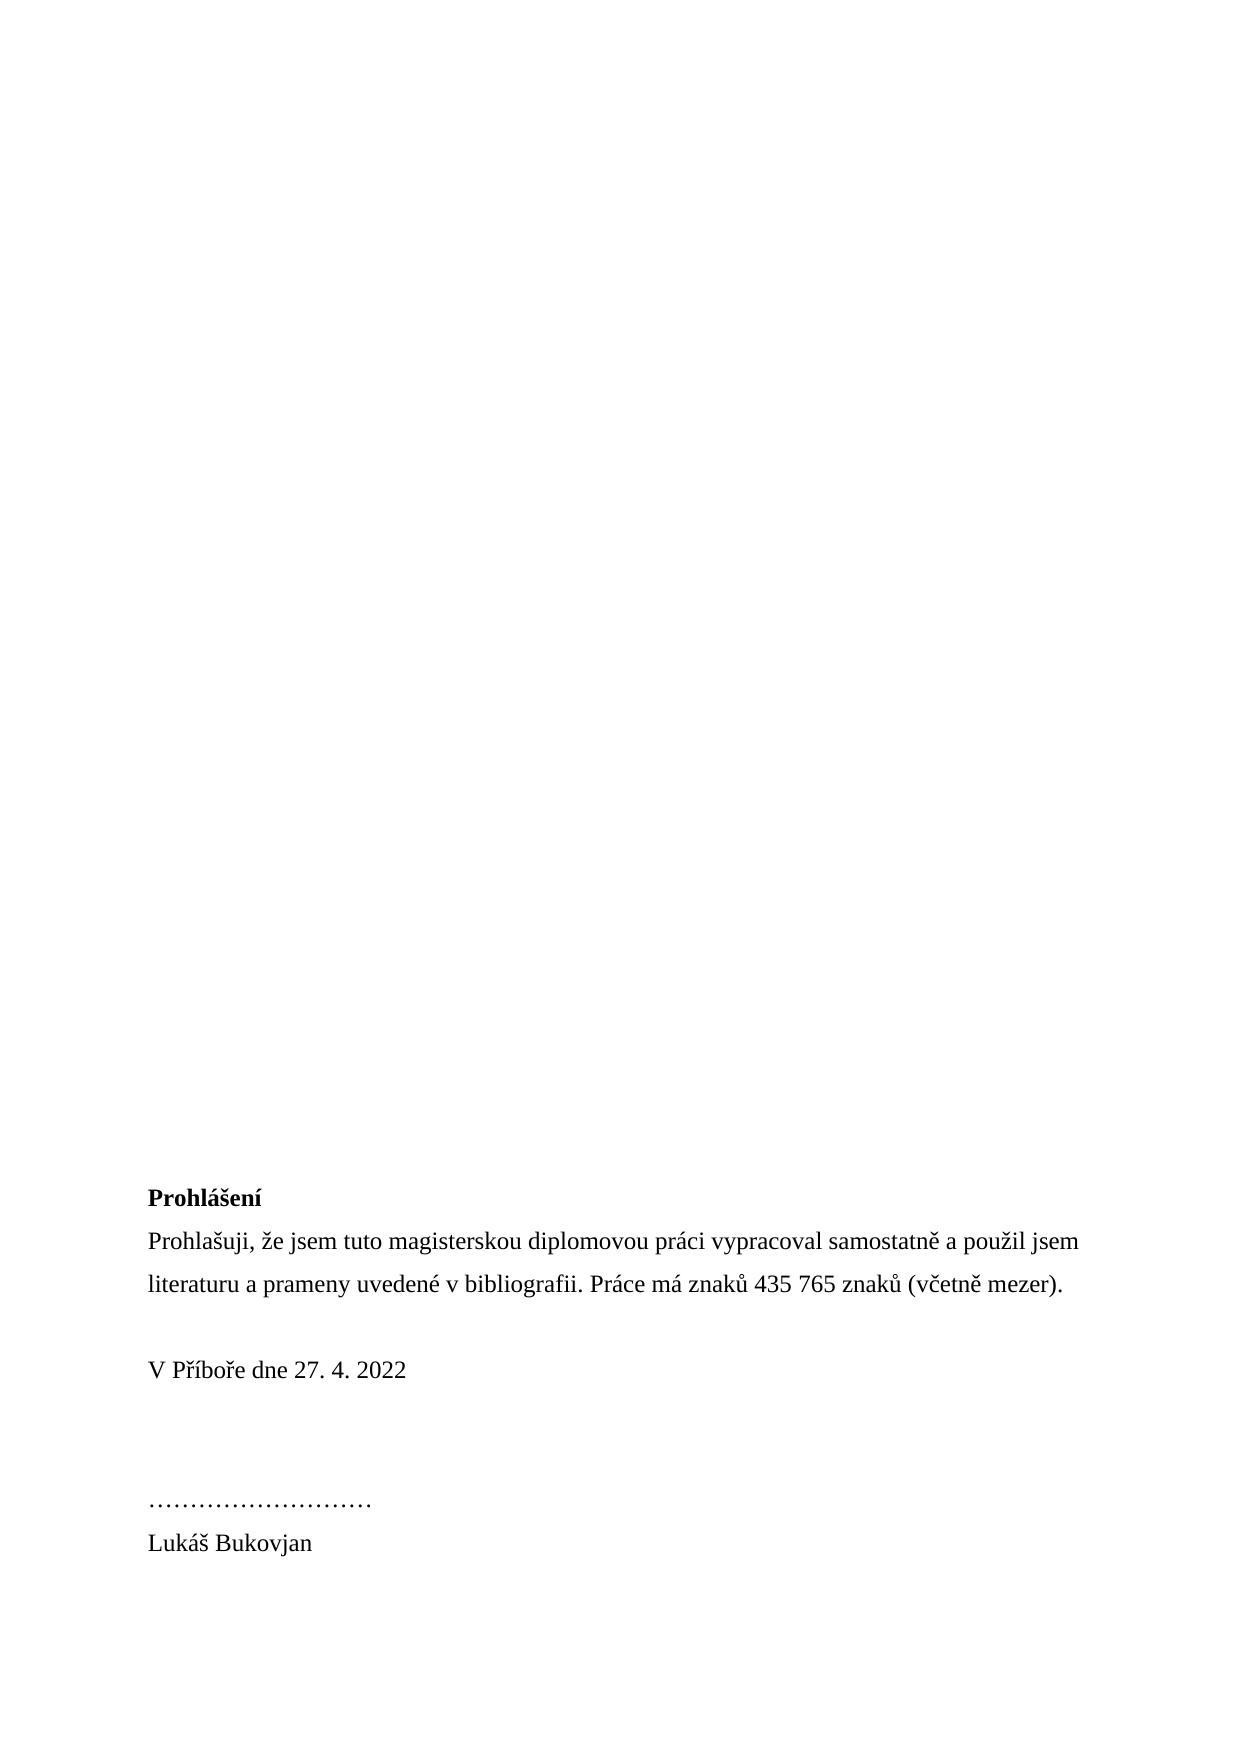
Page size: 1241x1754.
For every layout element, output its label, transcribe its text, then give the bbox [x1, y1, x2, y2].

text literaturu a prameny uvedené v bibliografii. Práce má znaků 435 765 znaků (včetně mezer). [148, 1269, 1093, 1298]
text Lukáš Bukovjan [148, 1528, 1093, 1556]
text V Příboře dne 27. 4. 2022 [148, 1355, 1093, 1384]
text Prohlášení [148, 1183, 1093, 1211]
text ……………………… [148, 1484, 1093, 1513]
text Prohlašuji, že jsem tuto magisterskou diplomovou práci vypracoval samostatně a použil jsem [148, 1226, 1093, 1254]
